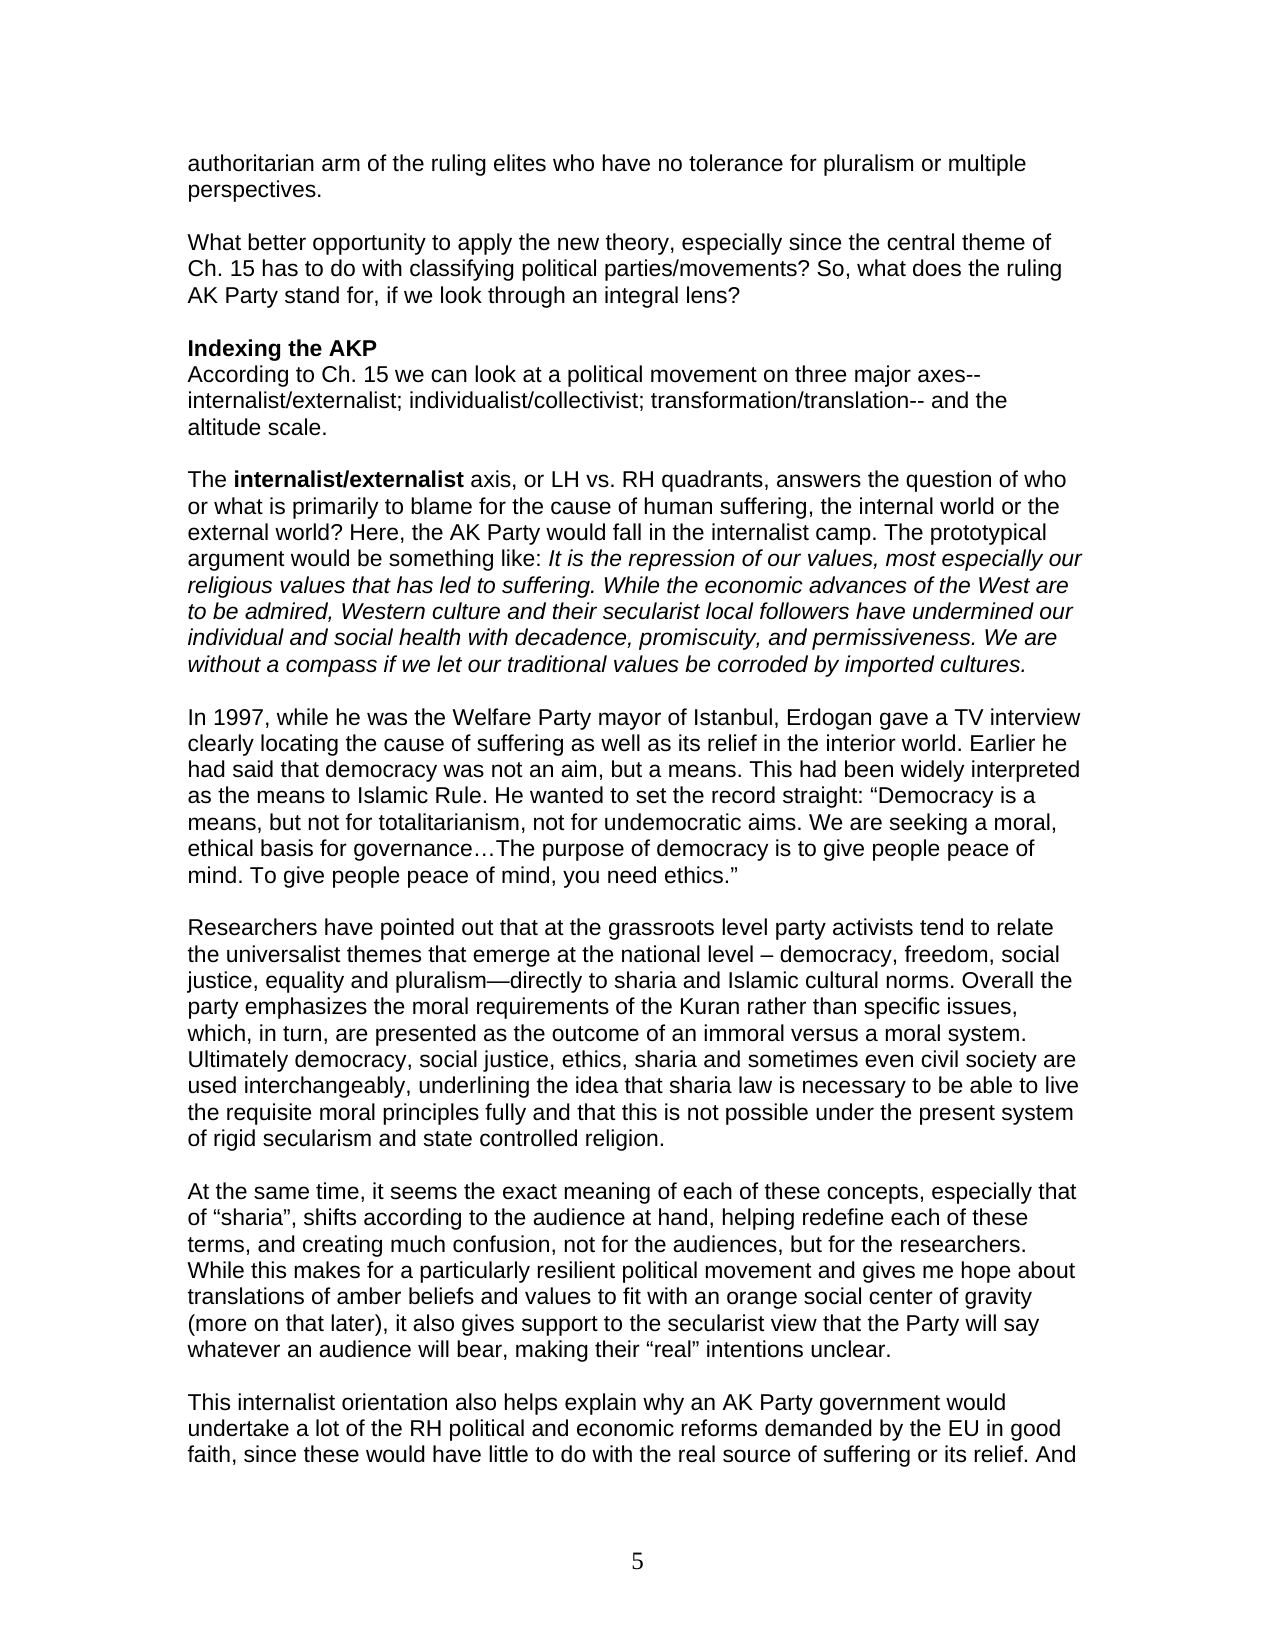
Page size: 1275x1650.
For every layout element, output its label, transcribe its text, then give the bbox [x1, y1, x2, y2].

text At the same time, it seems the exact meaning of each of these concepts, especially that of “sharia”, shifts according to the audience at hand, helping redefine each of these terms, and creating much confusion, not for the audiences, but for the researchers. While this makes for a particularly resilient political movement and gives me hope about translations of amber beliefs and values to fit with an orange social center of gravity (more on that later), it also gives support to the secularist view that the Party will say whatever an audience will bear, making their “real” intentions unclear. [187, 1178, 1087, 1362]
text According to Ch. 15 we can look at a political movement on three major axes-- internalist/externalist; individualist/collectivist; transformation/translation-- and the altitude scale. [187, 361, 1087, 440]
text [187, 150, 1087, 203]
text What better opportunity to apply the new theory, especially since the central theme of Ch. 15 has to do with classifying political parties/movements? So, what does the ruling AK Party stand for, if we look through an integral lens? [187, 229, 1087, 308]
text Indexing the AKP [187, 334, 1087, 361]
text In 1997, while he was the Welfare Party mayor of Istanbul, Erdogan gave a TV interview clearly locating the cause of suffering as well as its relief in the interior world. Earlier he had said that democracy was not an aim, but a means. This had been widely interpreted as the means to Islamic Rule. He wanted to set the record straight: “Democracy is a means, but not for totalitarianism, not for undemocratic aims. We are seeking a moral, ethical basis for governance…The purpose of democracy is to give people peace of mind. To give people peace of mind, you need ethics.” [187, 703, 1087, 888]
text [187, 1389, 1087, 1468]
text Researchers have pointed out that at the grassroots level party activists tend to relate the universalist themes that emerge at the national level – democracy, freedom, social justice, equality and pluralism—directly to sharia and Islamic cultural norms. Overall the party emphasizes the moral requirements of the Kuran rather than specific issues, which, in turn, are presented as the outcome of an immoral versus a moral system. Ultimately democracy, social justice, ethics, sharia and sometimes even civil society are used interchangeably, underlining the idea that sharia law is necessary to be able to live the requisite moral principles fully and that this is not possible under the present system of rigid secularism and state controlled religion. [187, 914, 1087, 1151]
text The internalist/externalist axis, or LH vs. RH quadrants, answers the question of who or what is primarily to blame for the cause of human suffering, the internal world or the external world? Here, the AK Party would fall in the internalist camp. The prototypical argument would be something like: It is the repression of our values, most especially our religious values that has led to suffering. While the economic advances of the West are to be admired, Western culture and their secularist local followers have undermined our individual and social health with decadence, promiscuity, and permissiveness. We are without a compass if we let our traditional values be corroded by imported cultures. [187, 466, 1087, 677]
